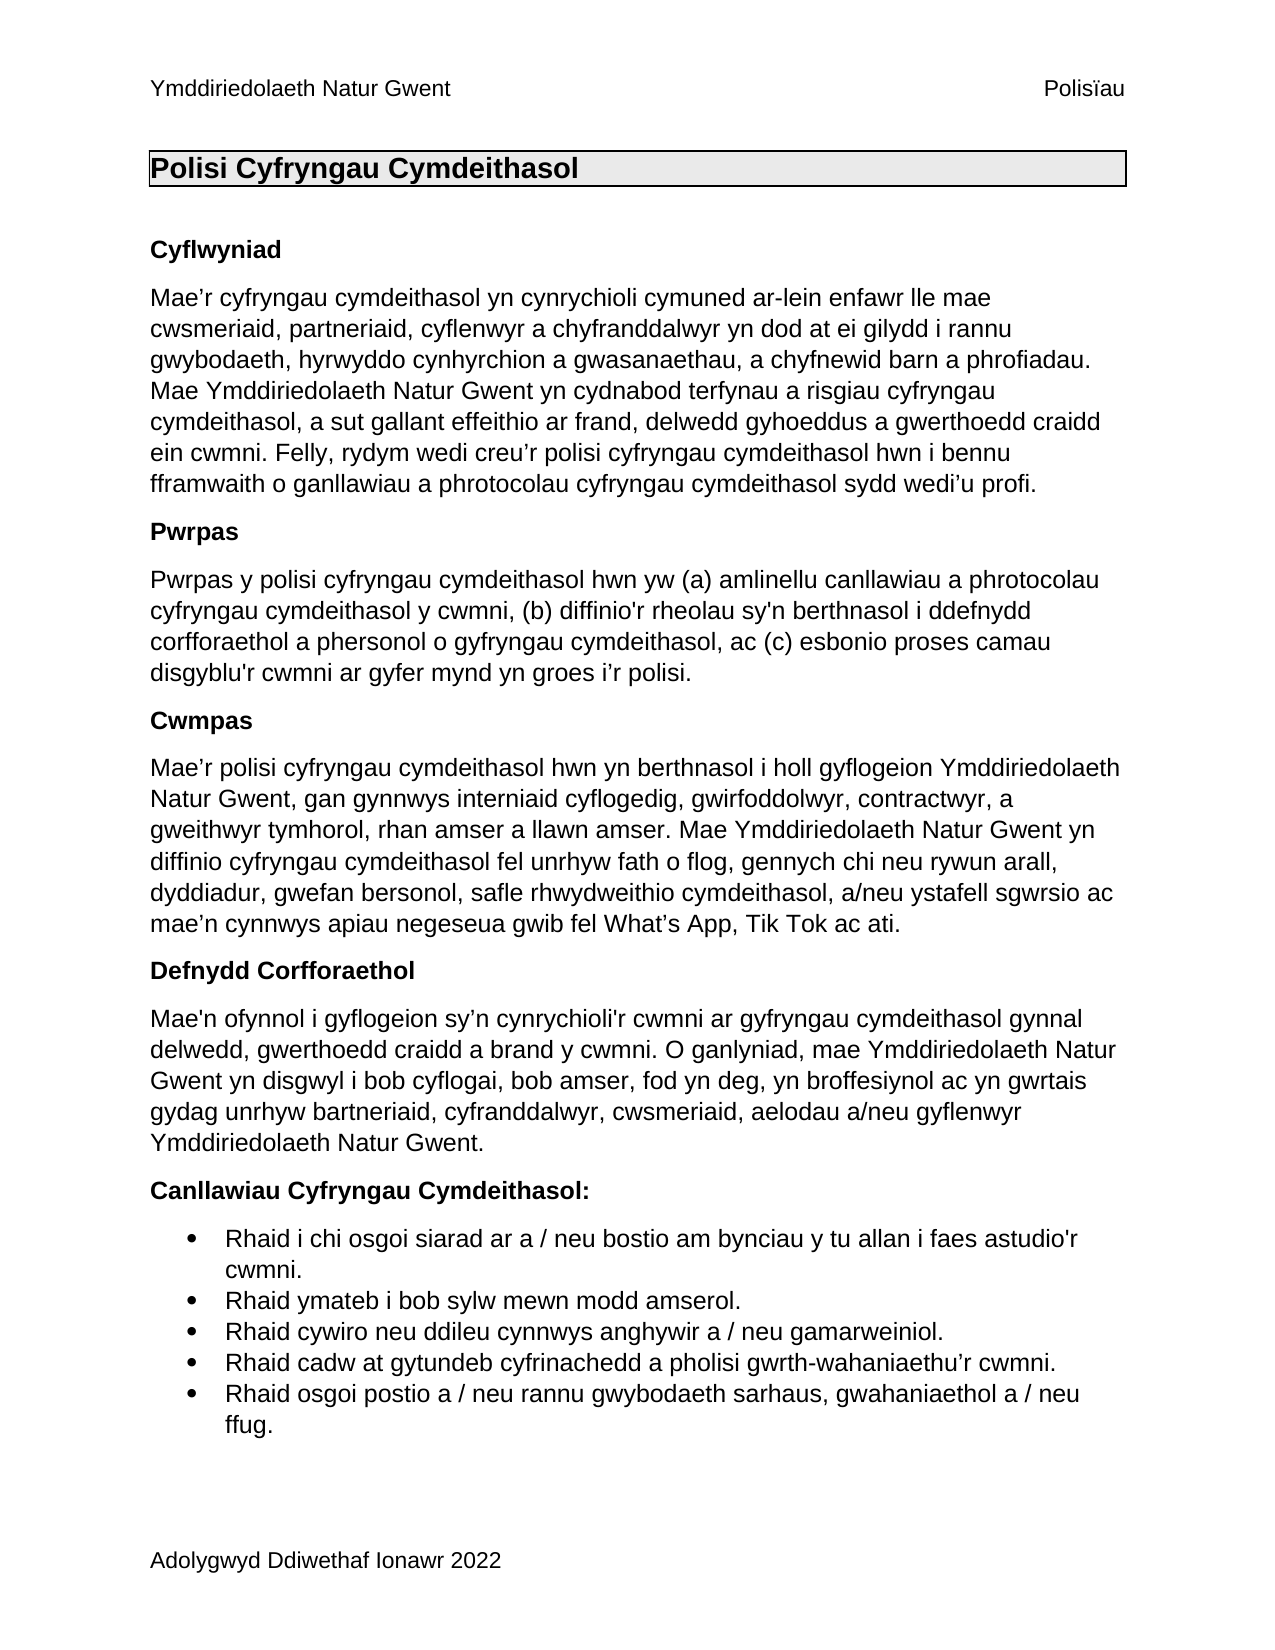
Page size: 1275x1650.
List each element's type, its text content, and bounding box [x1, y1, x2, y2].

list Rhaid i chi osgoi siarad ar a / neu bostio am bynciau y tu allan i faes astudio'r cwmni. [187, 1224, 1125, 1283]
text Canllawiau Cyfryngau Cymdeithasol: [150, 1176, 1125, 1205]
text Polisi Cyfryngau Cymdeithasol [150, 152, 1125, 185]
text Mae’r polisi cyfryngau cymdeithasol hwn yn berthnasol i holl gyflogeion Ymddiriedolaeth Natur Gwent, gan gynnwys interniaid cyflogedig, gwirfoddolwyr, contractwyr, a gweithwyr tymhorol, rhan amser a llawn amser. Mae Ymddiriedolaeth Natur Gwent yn diffinio cyfryngau cymdeithasol fel unrhyw fath o flog, gennych chi neu rywun arall, dyddiadur, gwefan bersonol, safle rhwydweithio cymdeithasol, a/neu ystafell sgwrsio ac mae’n cynnwys apiau negeseua gwib fel What’s App, Tik Tok ac ati. [150, 753, 1125, 937]
text Cwmpas [150, 706, 1125, 734]
text Mae'n ofynnol i gyflogeion sy’n cynrychioli'r cwmni ar gyfryngau cymdeithasol gynnal delwedd, gwerthoedd craidd a brand y cwmni. O ganlyniad, mae Ymddiriedolaeth Natur Gwent yn disgwyl i bob cyflogai, bob amser, fod yn deg, yn broffesiynol ac yn gwrtais gydag unrhyw bartneriaid, cyfranddalwyr, cwsmeriaid, aelodau a/neu gyflenwyr Ymddiriedolaeth Natur Gwent. [150, 1004, 1125, 1157]
text Mae’r cyfryngau cymdeithasol yn cynrychioli cymuned ar-lein enfawr lle mae cwsmeriaid, partneriaid, cyflenwyr a chyfranddalwyr yn dod at ei gilydd i rannu gwybodaeth, hyrwyddo cynhyrchion a gwasanaethau, a chyfnewid barn a phrofiadau. Mae Ymddiriedolaeth Natur Gwent yn cydnabod terfynau a risgiau cyfryngau cymdeithasol, a sut gallant effeithio ar frand, delwedd gyhoeddus a gwerthoedd craidd ein cwmni. Felly, rydym wedi creu’r polisi cyfryngau cymdeithasol hwn i bennu fframwaith o ganllawiau a phrotocolau cyfryngau cymdeithasol sydd wedi’u profi. [150, 283, 1125, 498]
text Pwrpas [150, 517, 1125, 546]
list Rhaid osgoi postio a / neu rannu gwybodaeth sarhaus, gwahaniaethol a / neu ffug. [187, 1379, 1125, 1439]
list Rhaid cadw at gytundeb cyfrinachedd a pholisi gwrth-wahaniaethu’r cwmni. [187, 1348, 1125, 1377]
text Pwrpas y polisi cyfryngau cymdeithasol hwn yw (a) amlinellu canllawiau a phrotocolau cyfryngau cymdeithasol y cwmni, (b) diffinio'r rheolau sy'n berthnasol i ddefnydd corfforaethol a phersonol o gyfryngau cymdeithasol, ac (c) esbonio proses camau disgyblu'r cwmni ar gyfer mynd yn groes i’r polisi. [150, 565, 1125, 687]
text Cyflwyniad [150, 236, 1125, 264]
text Defnydd Corfforaethol [150, 956, 1125, 985]
list Rhaid ymateb i bob sylw mewn modd amserol. [187, 1286, 1125, 1315]
list Rhaid cywiro neu ddileu cynnwys anghywir a / neu gamarweiniol. [187, 1317, 1125, 1346]
